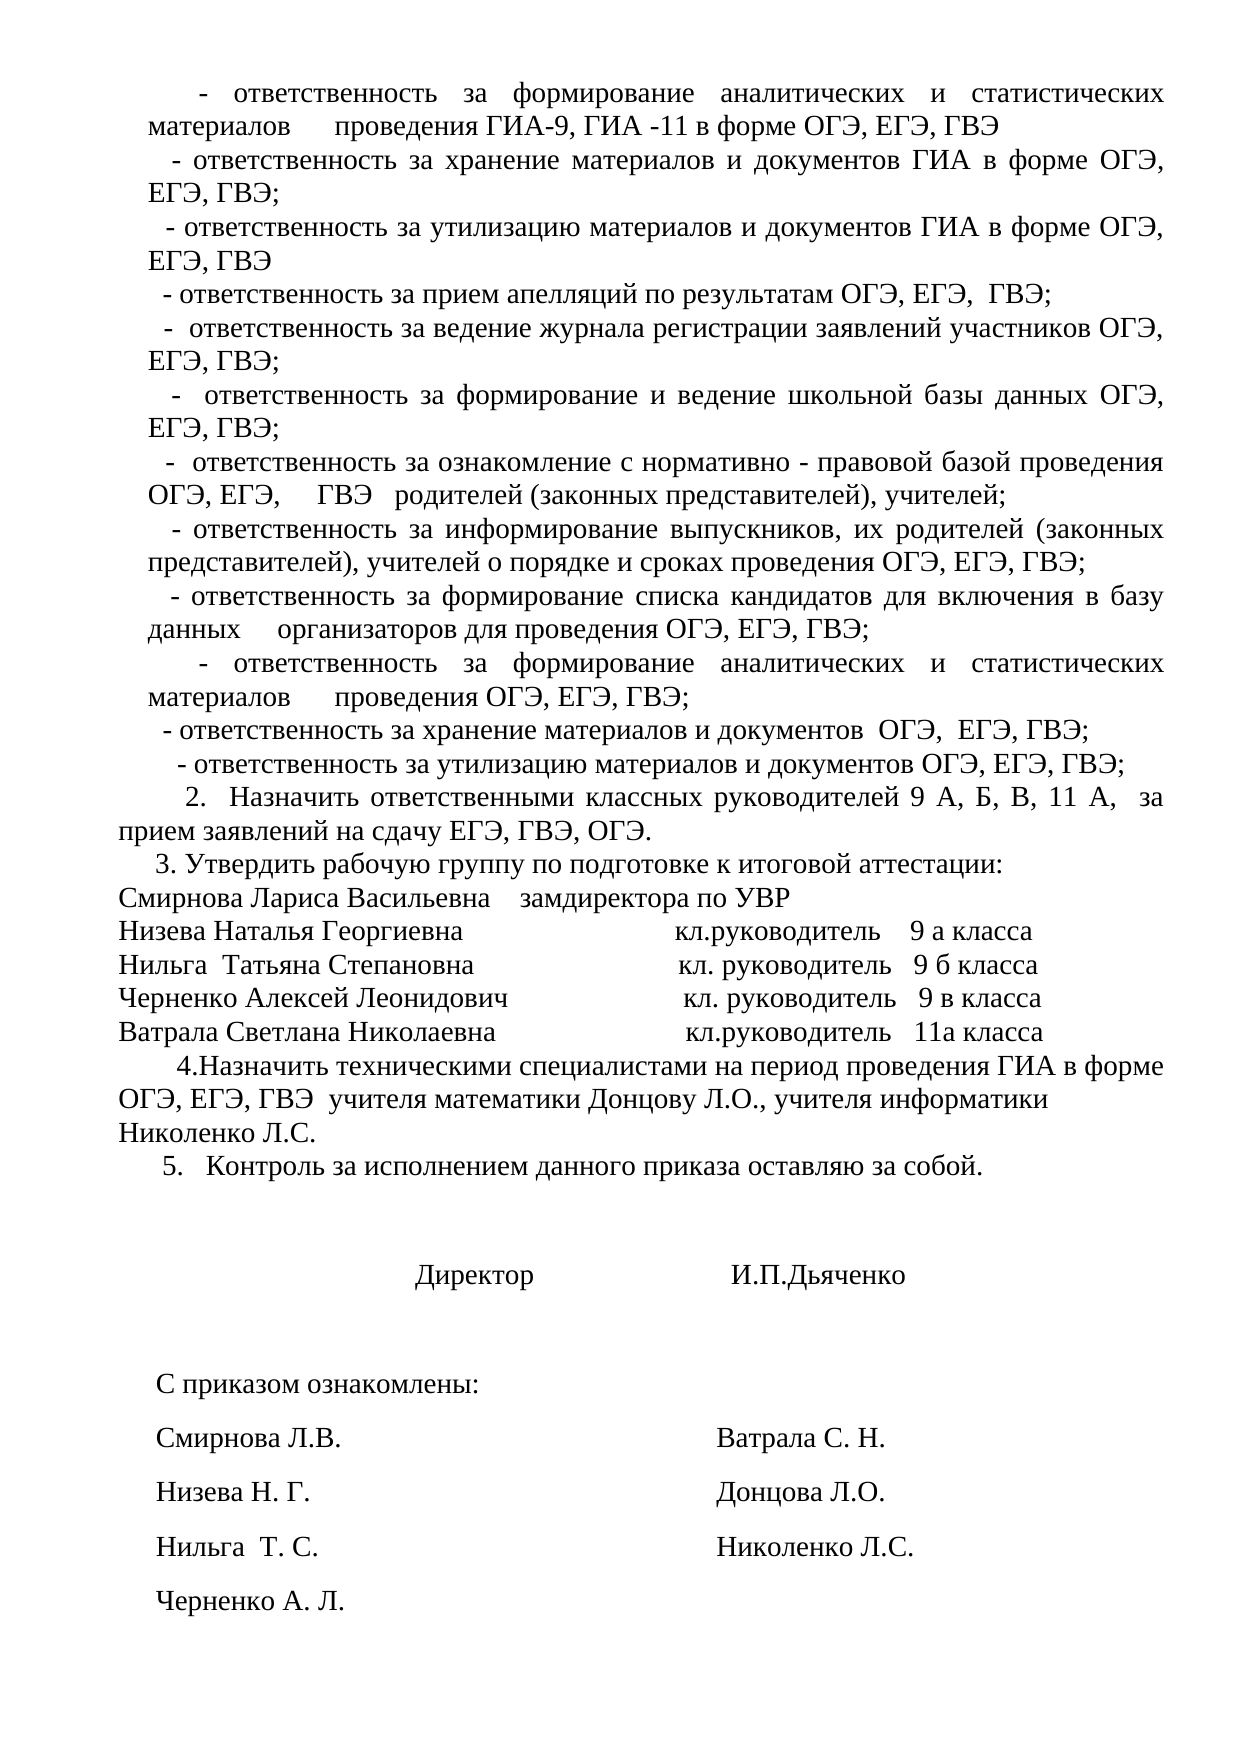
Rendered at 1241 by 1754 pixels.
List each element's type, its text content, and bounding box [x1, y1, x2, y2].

text Низева Н. Г. [156, 1474, 605, 1508]
text Черненко Алексей Леонидович кл. руководитель 9 в класса [118, 981, 1165, 1014]
text Смирнова Л.В. [156, 1420, 605, 1454]
text - ответственность за утилизацию материалов и документов ОГЭ, ЕГЭ, ГВЭ; [148, 746, 1165, 779]
text С приказом ознакомлены: [156, 1366, 1165, 1399]
text 4.Назначить техническими специалистами на период проведения ГИА в форме ОГЭ, ЕГЭ, ГВЭ учителя математики Донцову Л.О., учителя информатики Николенко Л.С. [118, 1048, 1165, 1148]
text - ответственность за формирование списка кандидатов для включения в базу данных организаторов для проведения ОГЭ, ЕГЭ, ГВЭ; [148, 578, 1165, 645]
text - ответственность за прием апелляций по результатам ОГЭ, ЕГЭ, ГВЭ; [148, 276, 1165, 310]
text - ответственность за ознакомление с нормативно - правовой базой проведения ОГЭ, ЕГЭ, ГВЭ родителей (законных представителей), учителей; [148, 444, 1165, 511]
text - ответственность за утилизацию материалов и документов ГИА в форме ОГЭ, ЕГЭ, ГВЭ [148, 209, 1165, 276]
text 5. Контроль за исполнением данного приказа оставляю за собой. [118, 1148, 1165, 1182]
text - ответственность за информирование выпускников, их родителей (законных представителей), учителей о порядке и сроках проведения ОГЭ, ЕГЭ, ГВЭ; [148, 511, 1165, 578]
text Директор И.П.Дьяченко [156, 1257, 1165, 1291]
text - ответственность за ведение журнала регистрации заявлений участников ОГЭ, ЕГЭ, ГВЭ; [148, 310, 1165, 377]
text 3. Утвердить рабочую группу по подготовке к итоговой аттестации: [148, 846, 1165, 880]
text Черненко А. Л. [156, 1583, 605, 1617]
text Ватрала С. Н. [716, 1420, 1165, 1454]
text Смирнова Лариса Васильевна замдиректора по УВР [118, 880, 1165, 913]
text - ответственность за формирование аналитических и статистических материалов проведения ГИА-9, ГИА -11 в форме ОГЭ, ЕГЭ, ГВЭ [148, 75, 1165, 142]
text Николенко Л.С. [716, 1529, 1165, 1562]
text Низева Наталья Георгиевна кл.руководитель 9 а класса [118, 913, 1165, 947]
text 2. Назначить ответственными классных руководителей 9 А, Б, В, 11 А, за прием заявлений на сдачу ЕГЭ, ГВЭ, ОГЭ. [118, 779, 1165, 846]
text Ватрала Светлана Николаевна кл.руководитель 11а класса [118, 1014, 1165, 1048]
text - ответственность за формирование и ведение школьной базы данных ОГЭ, ЕГЭ, ГВЭ; [148, 377, 1165, 444]
text Нильга Татьяна Степановна кл. руководитель 9 б класса [118, 947, 1165, 981]
text Нильга Т. С. [156, 1529, 605, 1562]
text Донцова Л.О. [716, 1474, 1165, 1508]
text - ответственность за хранение материалов и документов ГИА в форме ОГЭ, ЕГЭ, ГВЭ; [148, 142, 1165, 209]
text - ответственность за хранение материалов и документов ОГЭ, ЕГЭ, ГВЭ; [148, 712, 1165, 746]
text - ответственность за формирование аналитических и статистических материалов проведения ОГЭ, ЕГЭ, ГВЭ; [148, 645, 1165, 712]
